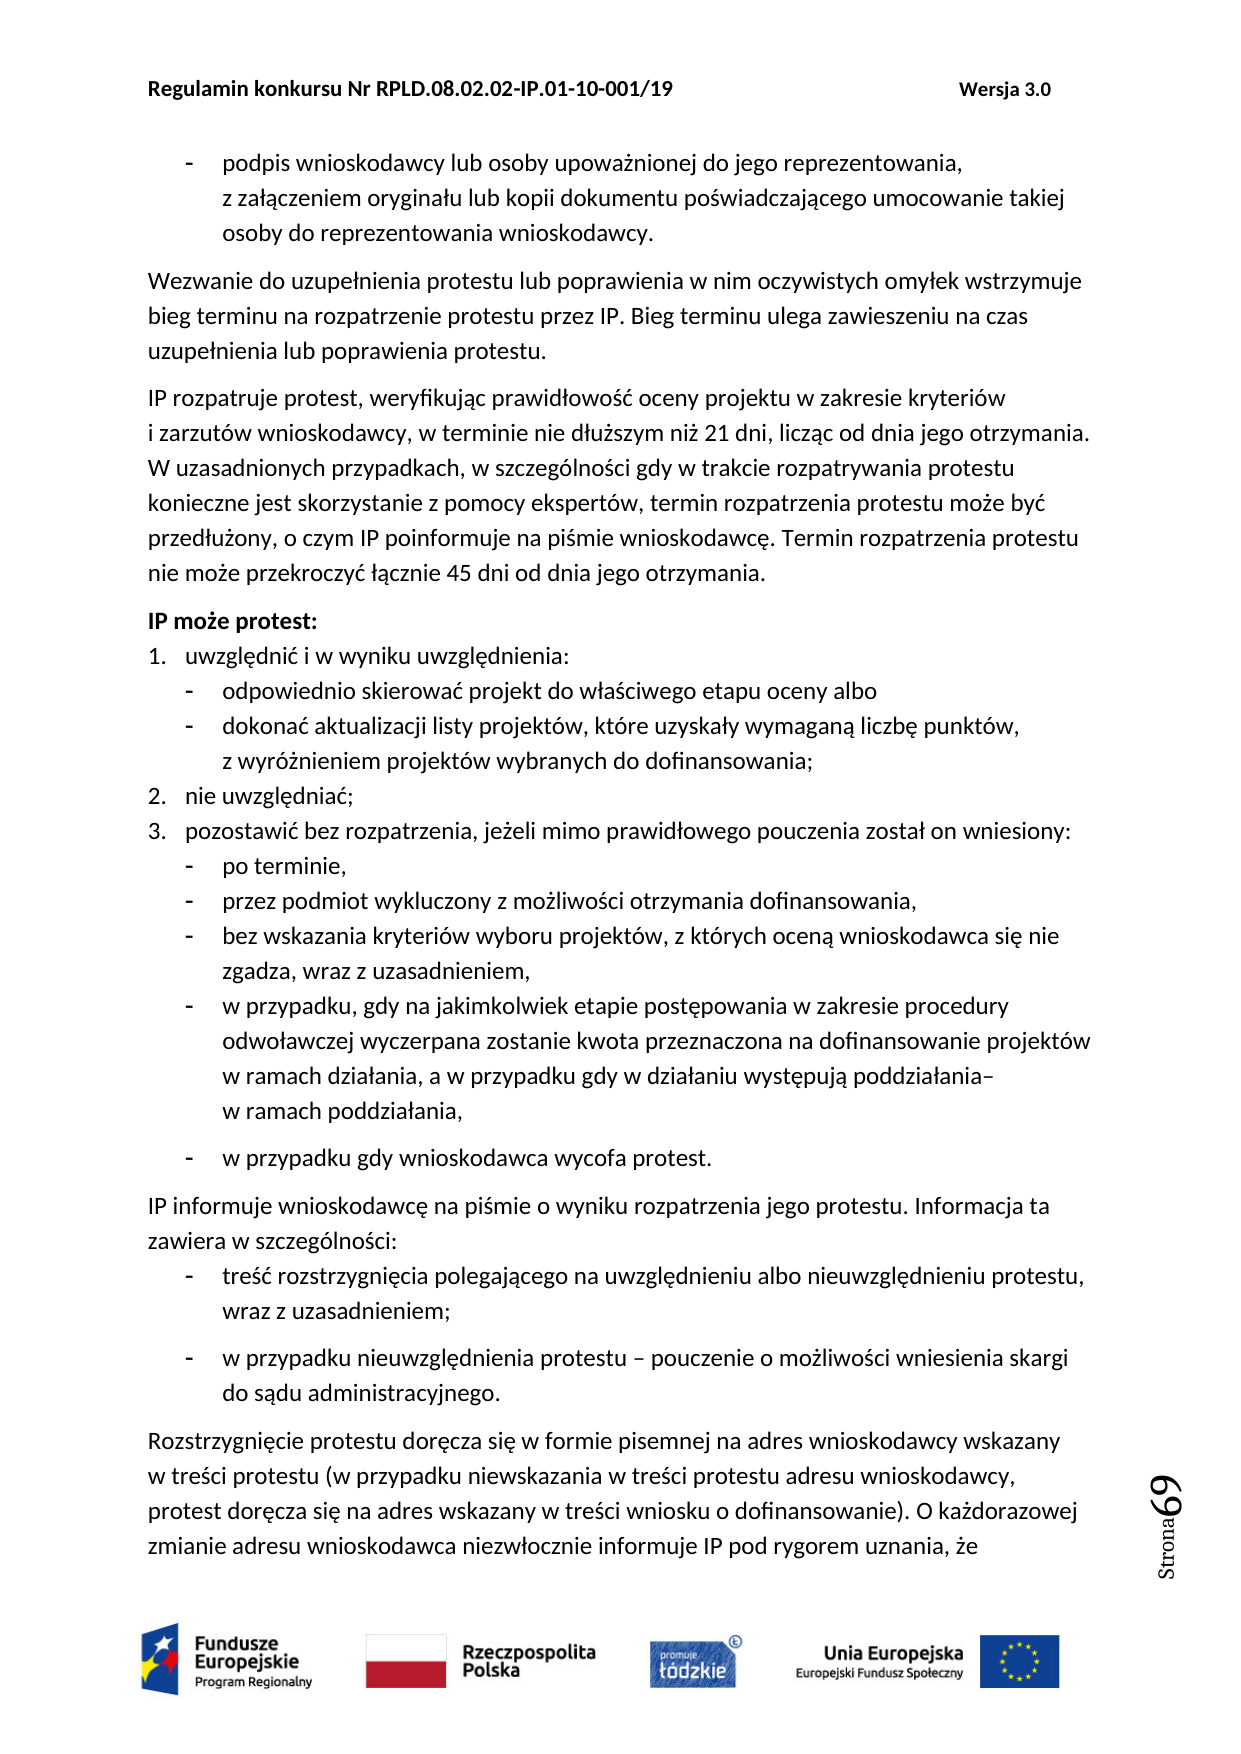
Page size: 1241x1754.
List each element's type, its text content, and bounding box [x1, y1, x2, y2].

text IP informuje wnioskodawcę na piśmie o wyniku rozpatrzenia jego protestu. Informacja ta zawiera w szczególności: [148, 1190, 1093, 1256]
list podpis wnioskodawcy lub osoby upoważnionej do jego reprezentowania, z załączeniem oryginału lub kopii dokumentu poświadczającego umocowanie takiej osoby do reprezentowania wnioskodawcy. [185, 148, 1093, 248]
text Wezwanie do uzupełnienia protestu lub poprawienia w nim oczywistych omyłek wstrzymuje bieg terminu na rozpatrzenie protestu przez IP. Bieg terminu ulega zawieszeniu na czas uzupełnienia lub poprawienia protestu. [148, 265, 1093, 366]
list uwzględnić i w wyniku uwzględnienia: [148, 640, 1093, 671]
list dokonać aktualizacji listy projektów, które uzyskały wymaganą liczbę punktów, z wyróżnieniem projektów wybranych do dofinansowania; [185, 710, 1093, 776]
list w przypadku gdy wnioskodawca wycofa protest. [185, 1143, 1093, 1173]
list pozostawić bez rozpatrzenia, jeżeli mimo prawidłowego pouczenia został on wniesiony: [148, 815, 1093, 846]
list w przypadku, gdy na jakimkolwiek etapie postępowania w zakresie procedury odwoławczej wyczerpana zostanie kwota przeznaczona na dofinansowanie projektów w ramach działania, a w przypadku gdy w działaniu występują poddziałania– w ramach poddziałania, [185, 990, 1093, 1126]
list bez wskazania kryteriów wyboru projektów, z których oceną wnioskodawca się nie zgadza, wraz z uzasadnieniem, [185, 920, 1093, 986]
list treść rozstrzygnięcia polegającego na uwzględnieniu albo nieuwzględnieniu protestu, wraz z uzasadnieniem; [185, 1260, 1093, 1326]
list po terminie, [185, 850, 1093, 881]
text IP rozpatruje protest, weryfikując prawidłowość oceny projektu w zakresie kryteriów i zarzutów wnioskodawcy, w terminie nie dłuższym niż 21 dni, licząc od dnia jego otrzymania. W uzasadnionych przypadkach, w szczególności gdy w trakcie rozpatrywania protestu konieczne jest skorzystanie z pomocy ekspertów, termin rozpatrzenia protestu może być przedłużony, o czym IP poinformuje na piśmie wnioskodawcę. Termin rozpatrzenia protestu nie może przekroczyć łącznie 45 dni od dnia jego otrzymania. [148, 383, 1093, 588]
list odpowiednio skierować projekt do właściwego etapu oceny albo [185, 675, 1093, 706]
list w przypadku nieuwzględnienia protestu – pouczenie o możliwości wniesienia skargi do sądu administracyjnego. [185, 1343, 1093, 1408]
picture [53, 1561, 1105, 1751]
list nie uwzględniać; [148, 780, 1093, 811]
text IP może protest: [148, 605, 1093, 636]
list przez podmiot wykluczony z możliwości otrzymania dofinansowania, [185, 885, 1093, 916]
